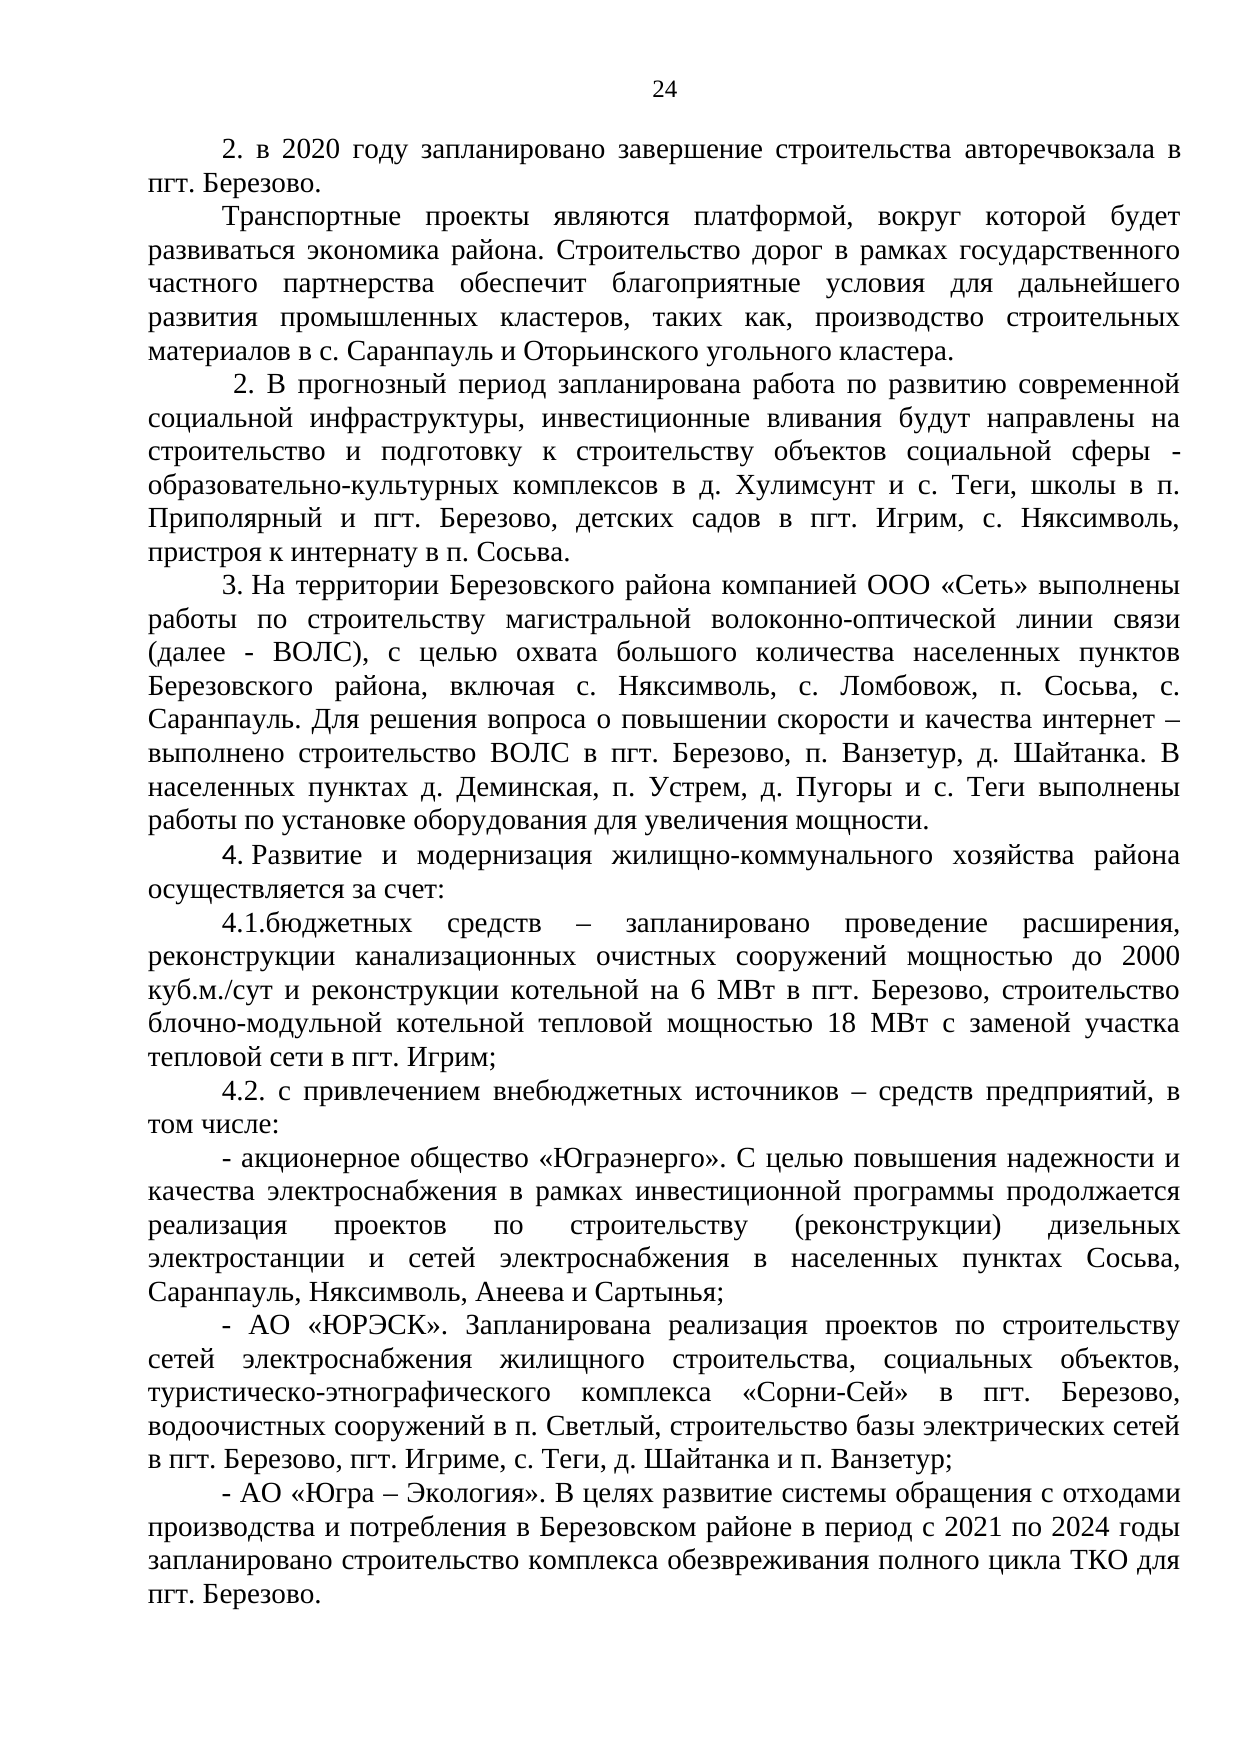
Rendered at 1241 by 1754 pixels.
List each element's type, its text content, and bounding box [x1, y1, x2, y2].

text - АО «ЮРЭСК». Запланирована реализация проектов по строительству сетей электроснабжения жилищного строительства, социальных объектов, туристическо-этнографического комплекса «Сорни-Сей» в пгт. Березово, водоочистных сооружений в п. Светлый, строительство базы электрических сетей в пгт. Березово, пгт. Игриме, с. Теги, д. Шайтанка и п. Ванзетур; [148, 1307, 1181, 1475]
list На территории Березовского района компанией ООО «Сеть» выполнены работы по строительству магистральной волоконно-оптической линии связи (далее - ВОЛС), с целью охвата большого количества населенных пунктов Березовского района, включая с. Няксимволь, с. Ломбовож, п. Сосьва, с. Саранпауль. Для решения вопроса о повышении скорости и качества интернет – выполнено строительство ВОЛС в пгт. Березово, п. Ванзетур, д. Шайтанка. В населенных пунктах д. Деминская, п. Устрем, д. Пугоры и с. Теги выполнены работы по установке оборудования для увеличения мощности. [148, 567, 1181, 836]
text Транспортные проекты являются платформой, вокруг которой будет развиваться экономика района. Строительство дорог в рамках государственного частного партнерства обеспечит благоприятные условия для дальнейшего развития промышленных кластеров, таких как, производство строительных материалов в с. Саранпауль и Оторьинского угольного кластера. [148, 198, 1181, 366]
text 4.1.бюджетных средств – запланировано проведение расширения, реконструкции канализационных очистных сооружений мощностью до 2000 куб.м./сут и реконструкции котельной на 6 МВт в пгт. Березово, строительство блочно-модульной котельной тепловой мощностью 18 МВт с заменой участка тепловой сети в пгт. Игрим; [148, 905, 1181, 1073]
text - акционерное общество «Юграэнерго». С целью повышения надежности и качества электроснабжения в рамках инвестиционной программы продолжается реализация проектов по строительству (реконструкции) дизельных электростанции и сетей электроснабжения в населенных пунктах Сосьва, Саранпауль, Няксимволь, Анеева и Сартынья; [148, 1140, 1181, 1307]
list Развитие и модернизация жилищно-коммунального хозяйства района осуществляется за счет: [148, 836, 1181, 905]
text 2. В прогнозный период запланирована работа по развитию современной социальной инфраструктуры, инвестиционные вливания будут направлены на строительство и подготовку к строительству объектов социальной сферы - образовательно-культурных комплексов в д. Хулимсунт и с. Теги, школы в п. Приполярный и пгт. Березово, детских садов в пгт. Игрим, с. Няксимволь, пристроя к интернату в п. Сосьва. [148, 366, 1181, 567]
text 4.2. с привлечением внебюджетных источников – средств предприятий, в том числе: [148, 1073, 1181, 1140]
text - АО «Югра – Экология». В целях развитие системы обращения с отходами производства и потребления в Березовском районе в период с 2021 по 2024 годы запланировано строительство комплекса обезвреживания полного цикла ТКО для пгт. Березово. [148, 1475, 1181, 1609]
text 2. в 2020 году запланировано завершение строительства авторечвокзала в пгт. Березово. [148, 131, 1181, 198]
